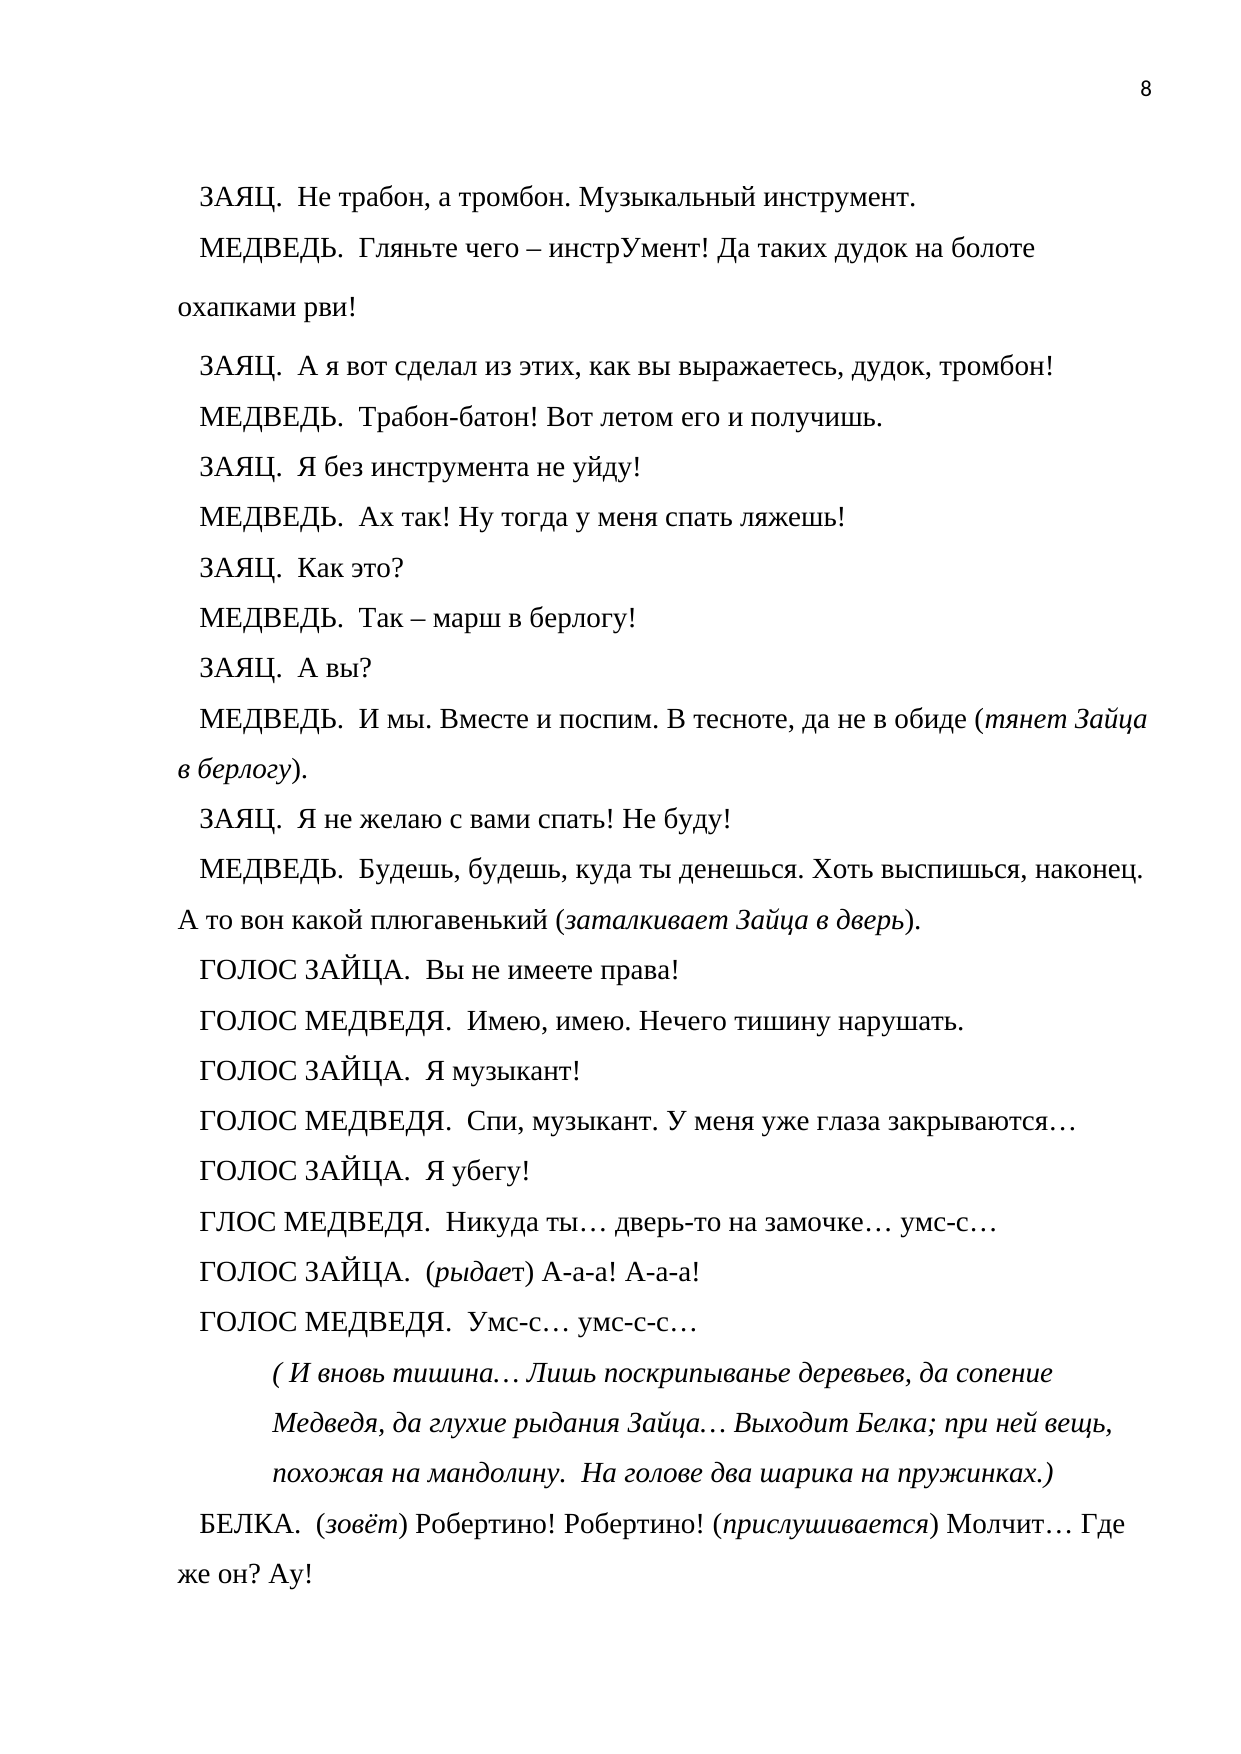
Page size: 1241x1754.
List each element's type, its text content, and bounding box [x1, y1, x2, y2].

text ГОЛОС МЕДВЕДЯ. Имею, имею. Нечего тишину нарушать. [177, 1003, 1152, 1036]
text ЗАЯЦ. Как это? [177, 550, 1152, 583]
text ГЛОС МЕДВЕДЯ. Никуда ты… дверь-то на замочке… умс-с… [177, 1204, 1152, 1237]
text БЕЛКА. (зовёт) Робертино! Робертино! (прислушивается) Молчит… Где же он? Ау! [177, 1506, 1152, 1589]
text МЕДВЕДЬ. И мы. Вместе и поспим. В тесноте, да не в обиде (тянет Зайца в берлогу). [177, 701, 1152, 784]
text МЕДВЕДЬ. Гляньте чего – инстрУмент! Да таких дудок на болоте [177, 230, 1152, 263]
text ЗАЯЦ. Не трабон, а тромбон. Музыкальный инструмент. [177, 179, 1152, 213]
text МЕДВЕДЬ. Так – марш в берлогу! [177, 600, 1152, 634]
text Медведя, да глухие рыдания Зайца… Выходит Белка; при ней вещь, [177, 1405, 1152, 1439]
text МЕДВЕДЬ. Будешь, будешь, куда ты денешься. Хоть выспишься, наконец. А то вон какой плюгавенький (заталкивает Зайца в дверь). [177, 852, 1152, 936]
text ГОЛОС ЗАЙЦА. (рыдает) А-а-а! А-а-а! [177, 1254, 1152, 1288]
text ГОЛОС ЗАЙЦА. Вы не имеете права! [177, 952, 1152, 986]
text ГОЛОС МЕДВЕДЯ. Умс-с… умс-с-с… [177, 1304, 1152, 1338]
text ЗАЯЦ. А я вот сделал из этих, как вы выражаетесь, дудок, тромбон! [177, 348, 1152, 382]
text МЕДВЕДЬ. Ах так! Ну тогда у меня спать ляжешь! [177, 499, 1152, 533]
text МЕДВЕДЬ. Трабон-батон! Вот летом его и получишь. [177, 399, 1152, 432]
text ГОЛОС ЗАЙЦА. Я музыкант! [177, 1053, 1152, 1086]
text ЗАЯЦ. А вы? [177, 650, 1152, 684]
text охапками рви! [177, 289, 1152, 323]
text ГОЛОС ЗАЙЦА. Я убегу! [177, 1153, 1152, 1187]
text ЗАЯЦ. Я не желаю с вами спать! Не буду! [177, 801, 1152, 835]
text похожая на мандолину. На голове два шарика на пружинках.) [177, 1455, 1152, 1489]
text ЗАЯЦ. Я без инструмента не уйду! [177, 449, 1152, 483]
text ГОЛОС МЕДВЕДЯ. Спи, музыкант. У меня уже глаза закрываются… [177, 1103, 1152, 1137]
text ( И вновь тишина… Лишь поскрипыванье деревьев, да сопение [177, 1355, 1152, 1388]
